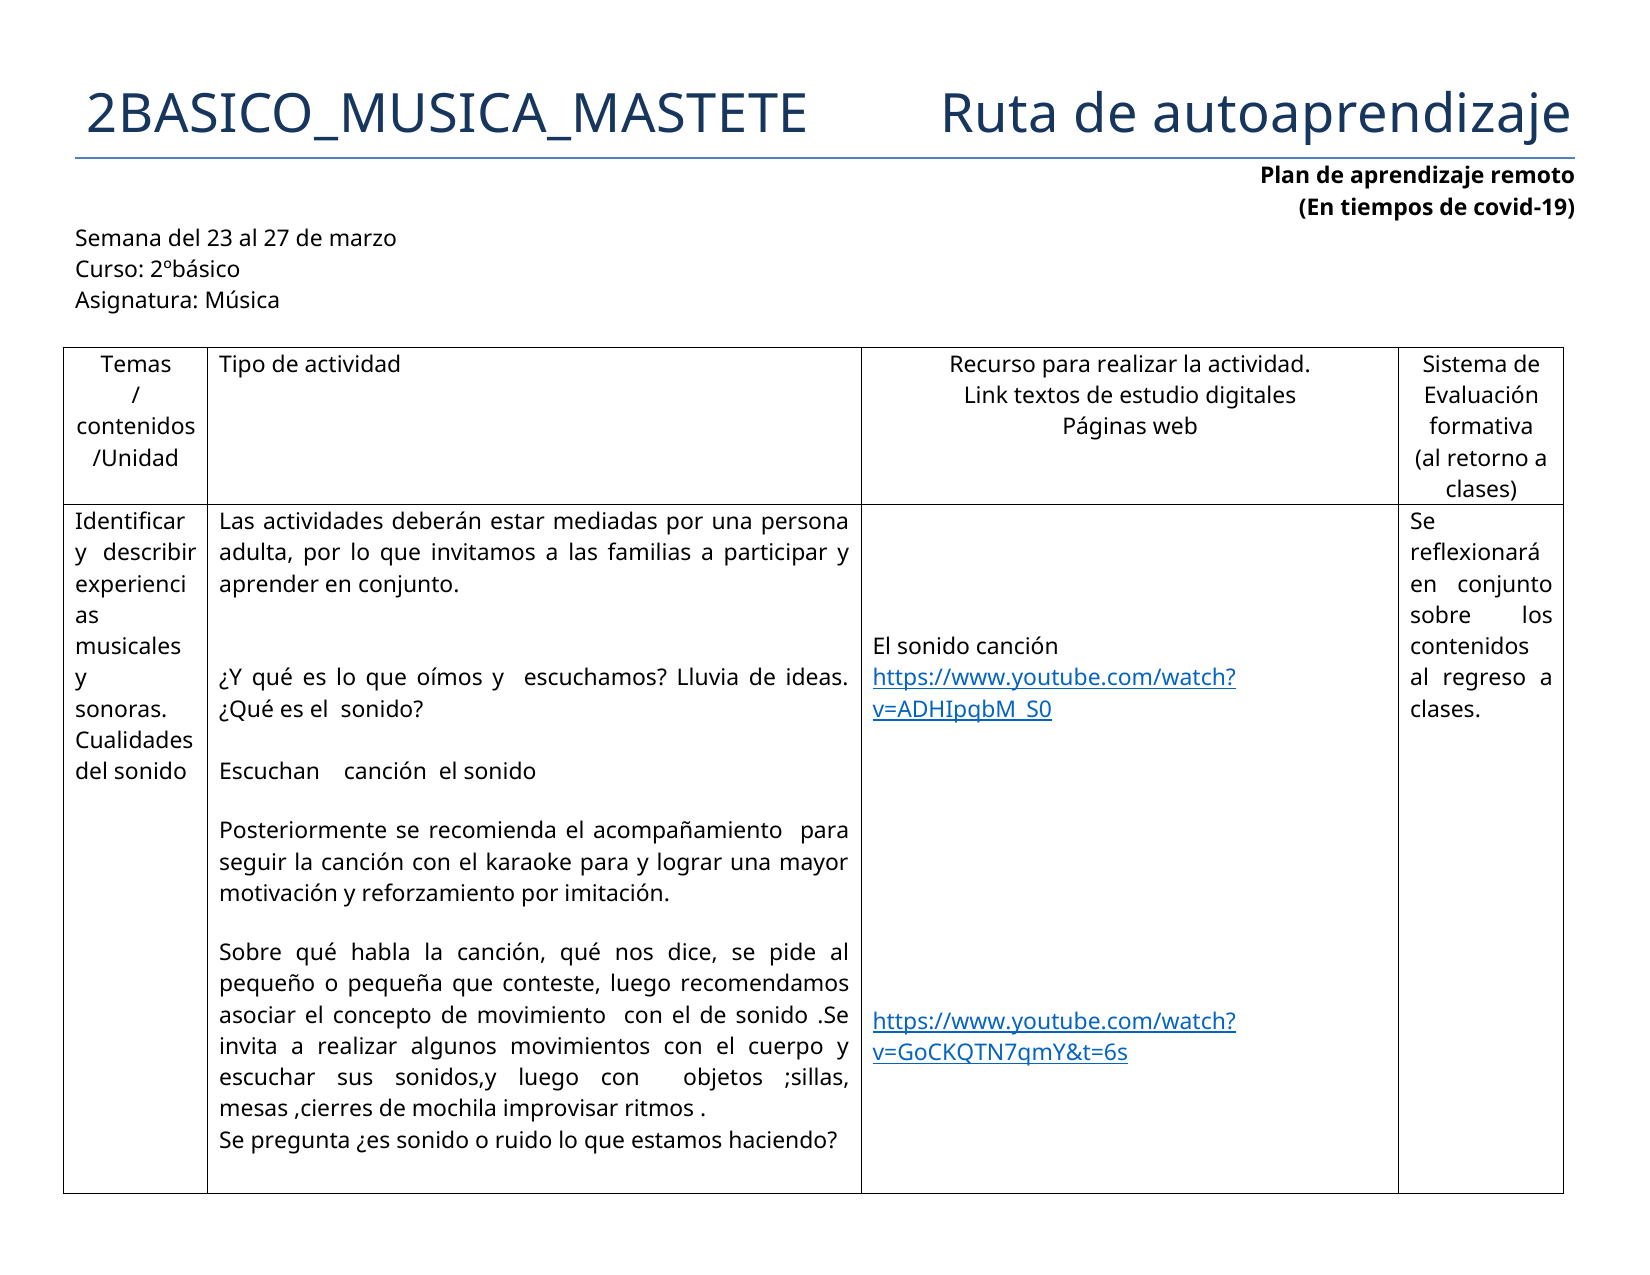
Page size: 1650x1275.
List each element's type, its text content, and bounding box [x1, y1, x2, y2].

table_header Tipo de actividad [208, 348, 861, 504]
table_header Temas /contenidos /Unidad [64, 348, 207, 504]
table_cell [1399, 505, 1563, 1192]
text Plan de aprendizaje remoto [75, 159, 1575, 190]
text Semana del 23 al 27 de marzo [75, 222, 1575, 253]
table_header Recurso para realizar la actividad. Link textos de estudio digitales Páginas web [862, 348, 1398, 504]
text Curso: 2ºbásico [75, 253, 1575, 284]
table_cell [208, 505, 861, 1192]
text 2BASICO_MUSICA_MASTETE Ruta de autoaprendizaje [75, 75, 1575, 157]
text Asignatura: Música [75, 284, 1575, 315]
text (En tiempos de covid-19) [75, 190, 1575, 222]
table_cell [64, 505, 207, 1192]
table_header Sistema de Evaluación formativa (al retorno a clases) [1399, 348, 1563, 504]
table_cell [862, 505, 1398, 1192]
